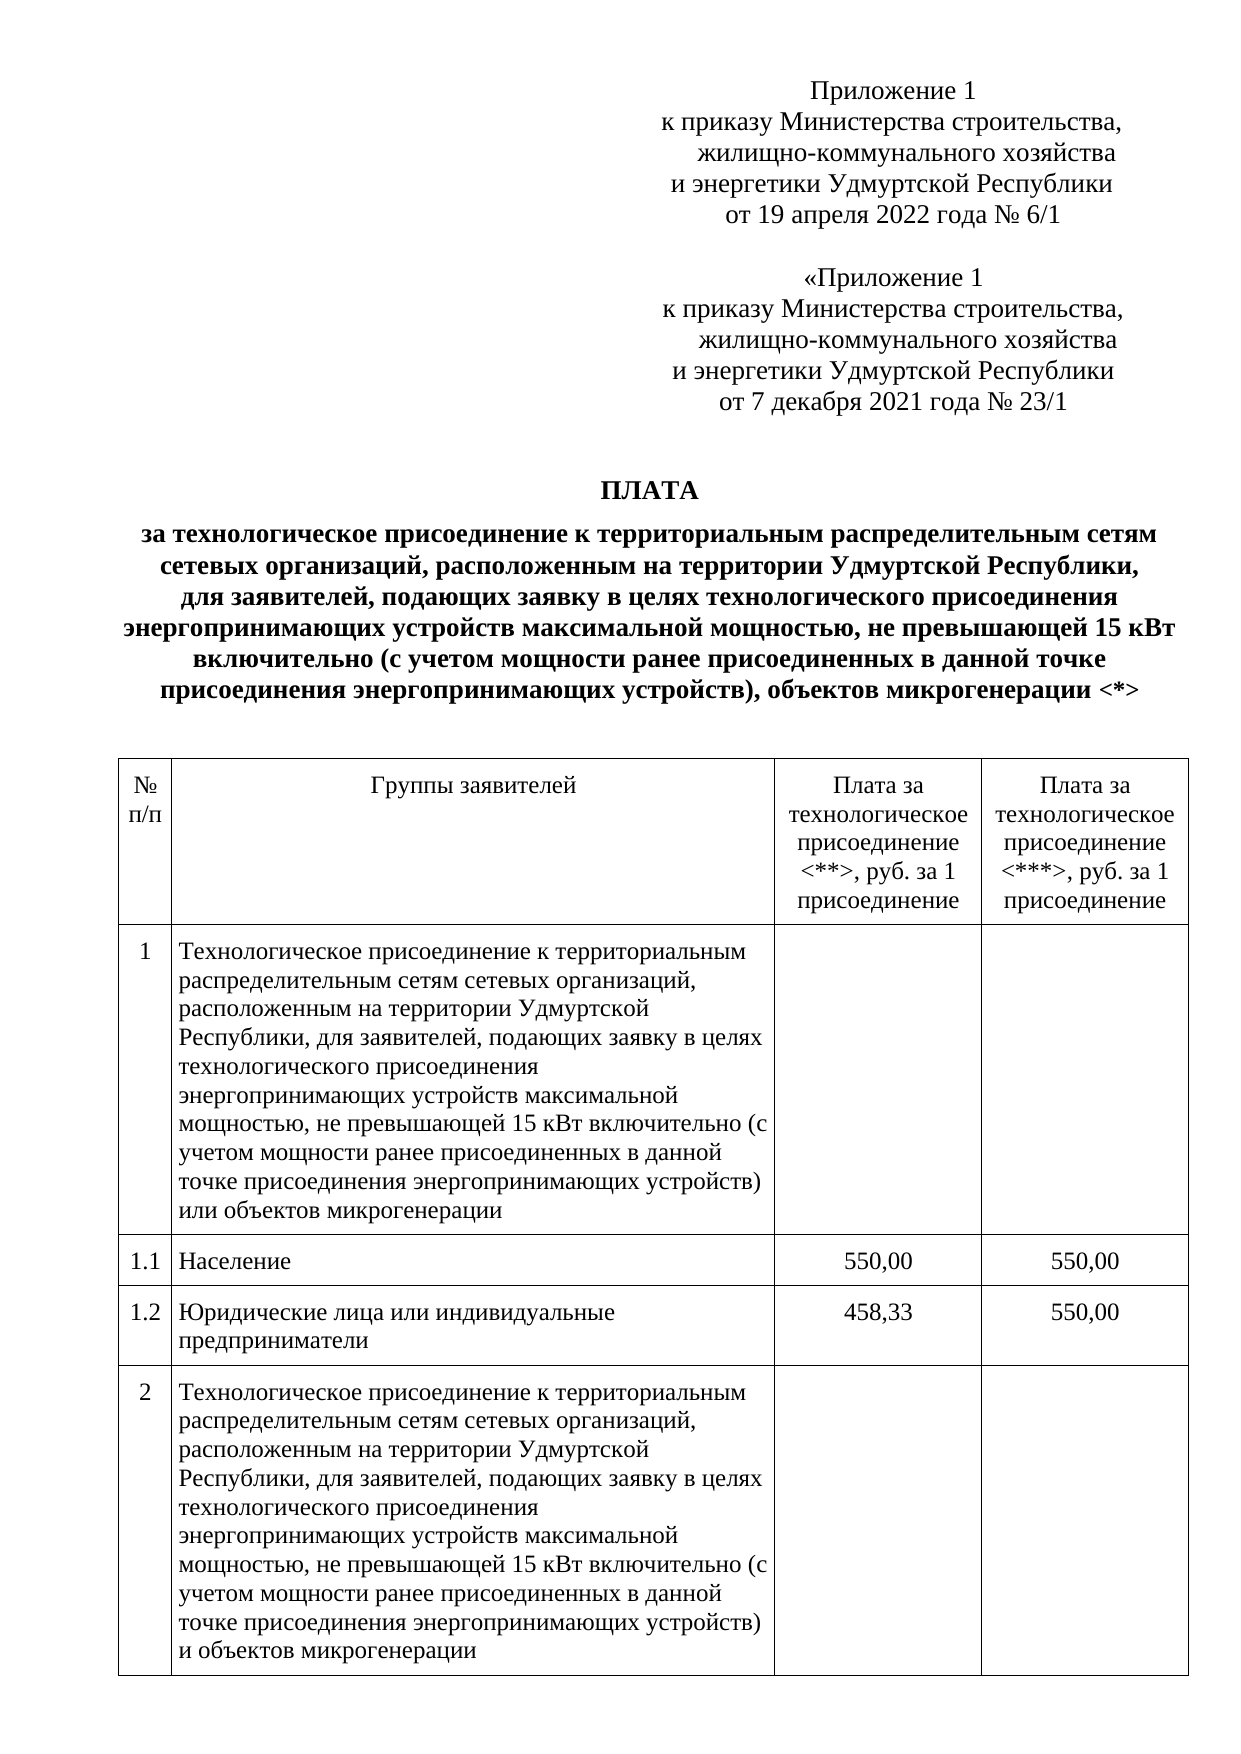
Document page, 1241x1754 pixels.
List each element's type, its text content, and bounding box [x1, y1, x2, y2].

text от 7 декабря 2021 года № 23/1 [605, 385, 1181, 416]
table_header Плата за технологическое присоединение <**>, руб. за 1 присоединение [775, 759, 981, 924]
table_cell 550,00 [775, 1235, 981, 1285]
table_cell 1.2 [119, 1286, 171, 1365]
table_header Группы заявителей [172, 759, 774, 924]
table_cell [982, 1366, 1188, 1675]
text к приказу Министерства строительства, жилищно-коммунального хозяйства [602, 105, 1181, 167]
text к приказу Министерства строительства, жилищно-коммунального хозяйства [605, 292, 1181, 354]
table_cell Юридические лица или индивидуальные предприниматели [172, 1286, 774, 1365]
table_cell 550,00 [982, 1235, 1188, 1285]
table_cell 1.1 [119, 1235, 171, 1285]
text за технологическое присоединение к территориальным распределительным сетям сетевых организаций, расположенным на территории Удмуртской Республики, для заявителей, подающих заявку в целях технологического присоединения энергопринимающих устройств максимальной мощностью, не превышающей 15 кВт включительно (с учетом мощности ранее присоединенных в данной точке присоединения энергопринимающих устройств), объектов микрогенерации <*> [118, 518, 1181, 704]
table_cell [775, 1366, 981, 1675]
text от 19 апреля 2022 года № 6/1 [605, 198, 1181, 229]
text и энергетики Удмуртской Республики [602, 167, 1181, 198]
table_cell 550,00 [982, 1286, 1188, 1365]
table_cell [775, 925, 981, 1234]
table_header Плата за технологическое присоединение <***>, руб. за 1 присоединение [982, 759, 1188, 924]
table_cell Технологическое присоединение к территориальным распределительным сетям сетевых организаций, расположенным на территории Удмуртской Республики, для заявителей, подающих заявку в целях технологического присоединения энергопринимающих устройств максимальной мощностью, не превышающей 15 кВт включительно (с учетом мощности ранее присоединенных в данной точке присоединения энергопринимающих устройств) или объектов микрогенерации [172, 925, 774, 1234]
text ПЛАТА [118, 474, 1181, 505]
table_cell [982, 925, 1188, 1234]
table_cell Население [172, 1235, 774, 1285]
text «Приложение 1 [605, 261, 1181, 292]
table_cell 458,33 [775, 1286, 981, 1365]
table_header № п/п [119, 759, 171, 924]
table_cell Технологическое присоединение к территориальным распределительным сетям сетевых организаций, расположенным на территории Удмуртской Республики, для заявителей, подающих заявку в целях технологического присоединения энергопринимающих устройств максимальной мощностью, не превышающей 15 кВт включительно (с учетом мощности ранее присоединенных в данной точке присоединения энергопринимающих устройств) и объектов микрогенерации [172, 1366, 774, 1675]
table_cell 2 [119, 1366, 171, 1675]
text Приложение 1 [605, 74, 1181, 105]
table_cell 1 [119, 925, 171, 1234]
text и энергетики Удмуртской Республики [605, 354, 1181, 385]
